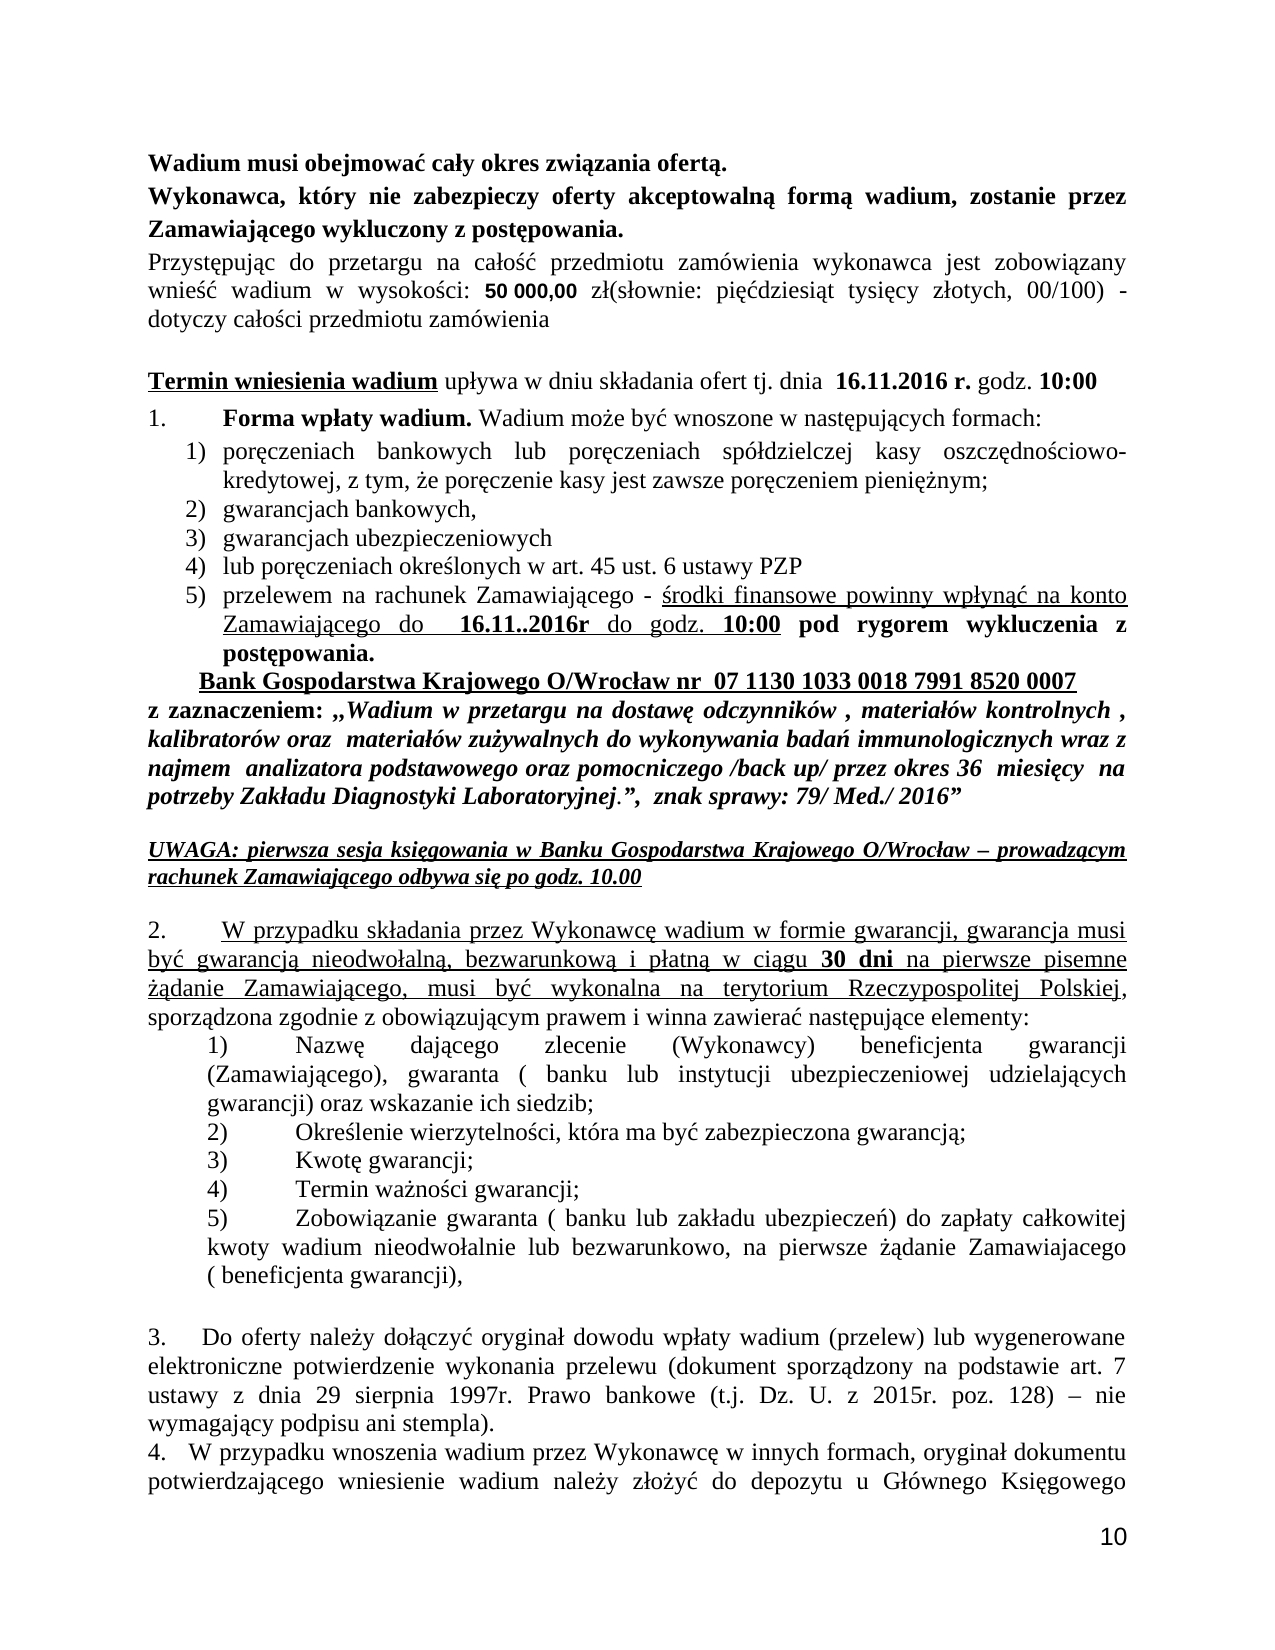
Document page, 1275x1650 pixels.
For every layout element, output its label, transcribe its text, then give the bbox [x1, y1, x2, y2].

list Określenie wierzytelności, która ma być zabezpieczona gwarancją; [207, 1117, 1127, 1146]
list W przypadku składania przez Wykonawcę wadium w formie gwarancji, gwarancja musi być gwarancją nieodwołalną, bezwarunkową i płatną w ciągu 30 dni na pierwsze pisemne żądanie Zamawiającego, musi być wykonalna na terytorium Rzeczypospolitej Polskiej, sporządzona zgodnie z obowiązującym prawem i winna zawierać następujące elementy: [148, 971, 1127, 1031]
text UWAGA: pierwsza sesja księgowania w Banku Gospodarstwa Krajowego O/Wrocław – prowadzącym rachunek Zamawiającego odbywa się po godz. 10.00 [148, 861, 1127, 889]
text Przystępując do przetargu na całość przedmiotu zamówienia wykonawca jest zobowiązany wnieść wadium w wysokości: 50 000,00 zł(słownie: pięćdziesiąt tysięcy złotych, 00/100) - dotyczy całości przedmiotu zamówienia [148, 247, 1127, 333]
list poręczeniach bankowych lub poręczeniach spółdzielczej kasy oszczędnościowo-kredytowej, z tym, że poręczenie kasy jest zawsze poręczeniem pieniężnym; [185, 436, 1127, 494]
list Zobowiązanie gwaranta ( banku lub zakładu ubezpieczeń) do zapłaty całkowitej kwoty wadium nieodwołalnie lub bezwarunkowo, na pierwsze żądanie Zamawiajacego ( beneficjenta gwarancji), [207, 1203, 1127, 1289]
list Termin ważności gwarancji; [207, 1174, 1127, 1203]
list Kwotę gwarancji; [207, 1146, 1127, 1174]
list Forma wpłaty wadium. Wadium może być wnoszone w następujących formach: [148, 403, 1127, 432]
list gwarancjach bankowych, [185, 494, 1127, 523]
list lub poręczeniach określonych w art. 45 ust. 6 ustawy PZP [185, 551, 1127, 580]
text Bank Gospodarstwa Krajowego O/Wrocław nr 07 1130 1033 0018 7991 8520 0007 [148, 666, 1127, 695]
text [148, 1437, 1127, 1495]
list przelewem na rachunek Zamawiającego - środki finansowe powinny wpłynąć na konto Zamawiającego do 16.11..2016r do godz. 10:00 pod rygorem wykluczenia z postępowania. [185, 580, 1127, 666]
list 3. Do oferty należy dołączyć oryginał dowodu wpłaty wadium (przelew) lub wygenerowane elektroniczne potwierdzenie wykonania przelewu (dokument sporządzony na podstawie art. 7 ustawy z dnia 29 sierpnia 1997r. Prawo bankowe (t.j. Dz. U. z 2015r. poz. 128) – nie wymagający podpisu ani stempla). [148, 1322, 1127, 1437]
list W przypadku składania przez Wykonawcę wadium w formie gwarancji, gwarancja musi być gwarancją nieodwołalną, bezwarunkową i płatną w ciągu 30 dni na pierwsze pisemne żądanie Zamawiającego, musi być wykonalna na terytorium Rzeczypospolitej Polskiej, sporządzona zgodnie z obowiązującym prawem i winna zawierać następujące elementy: [148, 916, 1127, 969]
text z zaznaczeniem: ,,Wadium w przetargu na dostawę odczynników , materiałów kontrolnych , kalibratorów oraz materiałów zużywalnych do wykonywania badań immunologicznych wraz z najmem analizatora podstawowego oraz pomocniczego /back up/ przez okres 36 miesięcy na potrzeby Zakładu Diagnostyki Laboratoryjnej.”, znak sprawy: 79/ Med./ 2016” [148, 695, 1127, 810]
text Wykonawca, który nie zabezpieczy oferty akceptowalną formą wadium, zostanie przez Zamawiającego wykluczony z postępowania. [148, 181, 1127, 242]
text Termin wniesienia wadium upływa w dniu składania ofert tj. dnia 16.11.2016 r. godz. 10:00 [148, 366, 1127, 395]
text Wadium musi obejmować cały okres związania ofertą. [148, 148, 1127, 176]
list Nazwę dającego zlecenie (Wykonawcy) beneficjenta gwarancji (Zamawiającego), gwaranta ( banku lub instytucji ubezpieczeniowej udzielających gwarancji) oraz wskazanie ich siedzib; [207, 1031, 1127, 1117]
text UWAGA: pierwsza sesja księgowania w Banku Gospodarstwa Krajowego O/Wrocław – prowadzącym rachunek Zamawiającego odbywa się po godz. 10.00 [148, 836, 1127, 859]
list gwarancjach ubezpieczeniowych [185, 523, 1127, 551]
